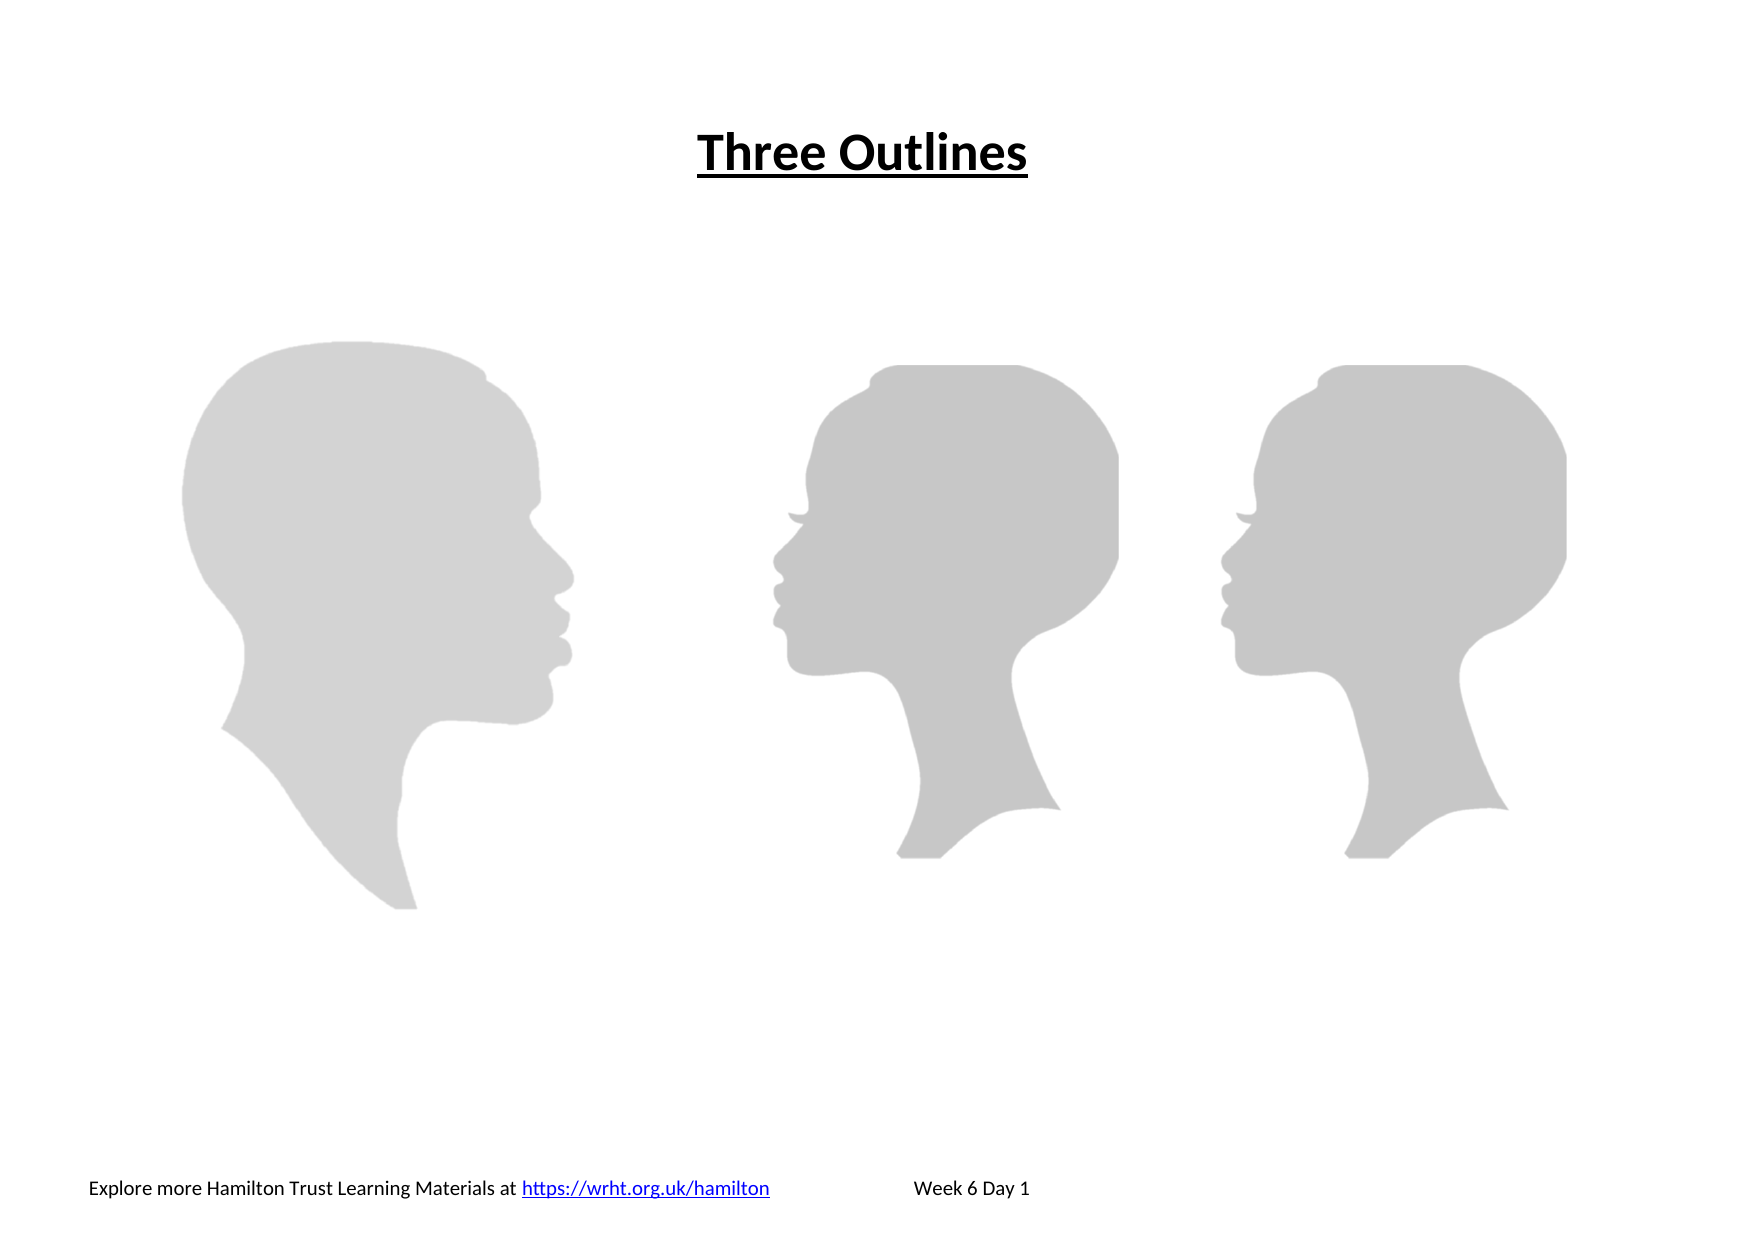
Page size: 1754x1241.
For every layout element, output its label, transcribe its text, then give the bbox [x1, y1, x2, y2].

picture [88, 250, 1664, 1022]
text Three Outlines [89, 118, 1636, 184]
